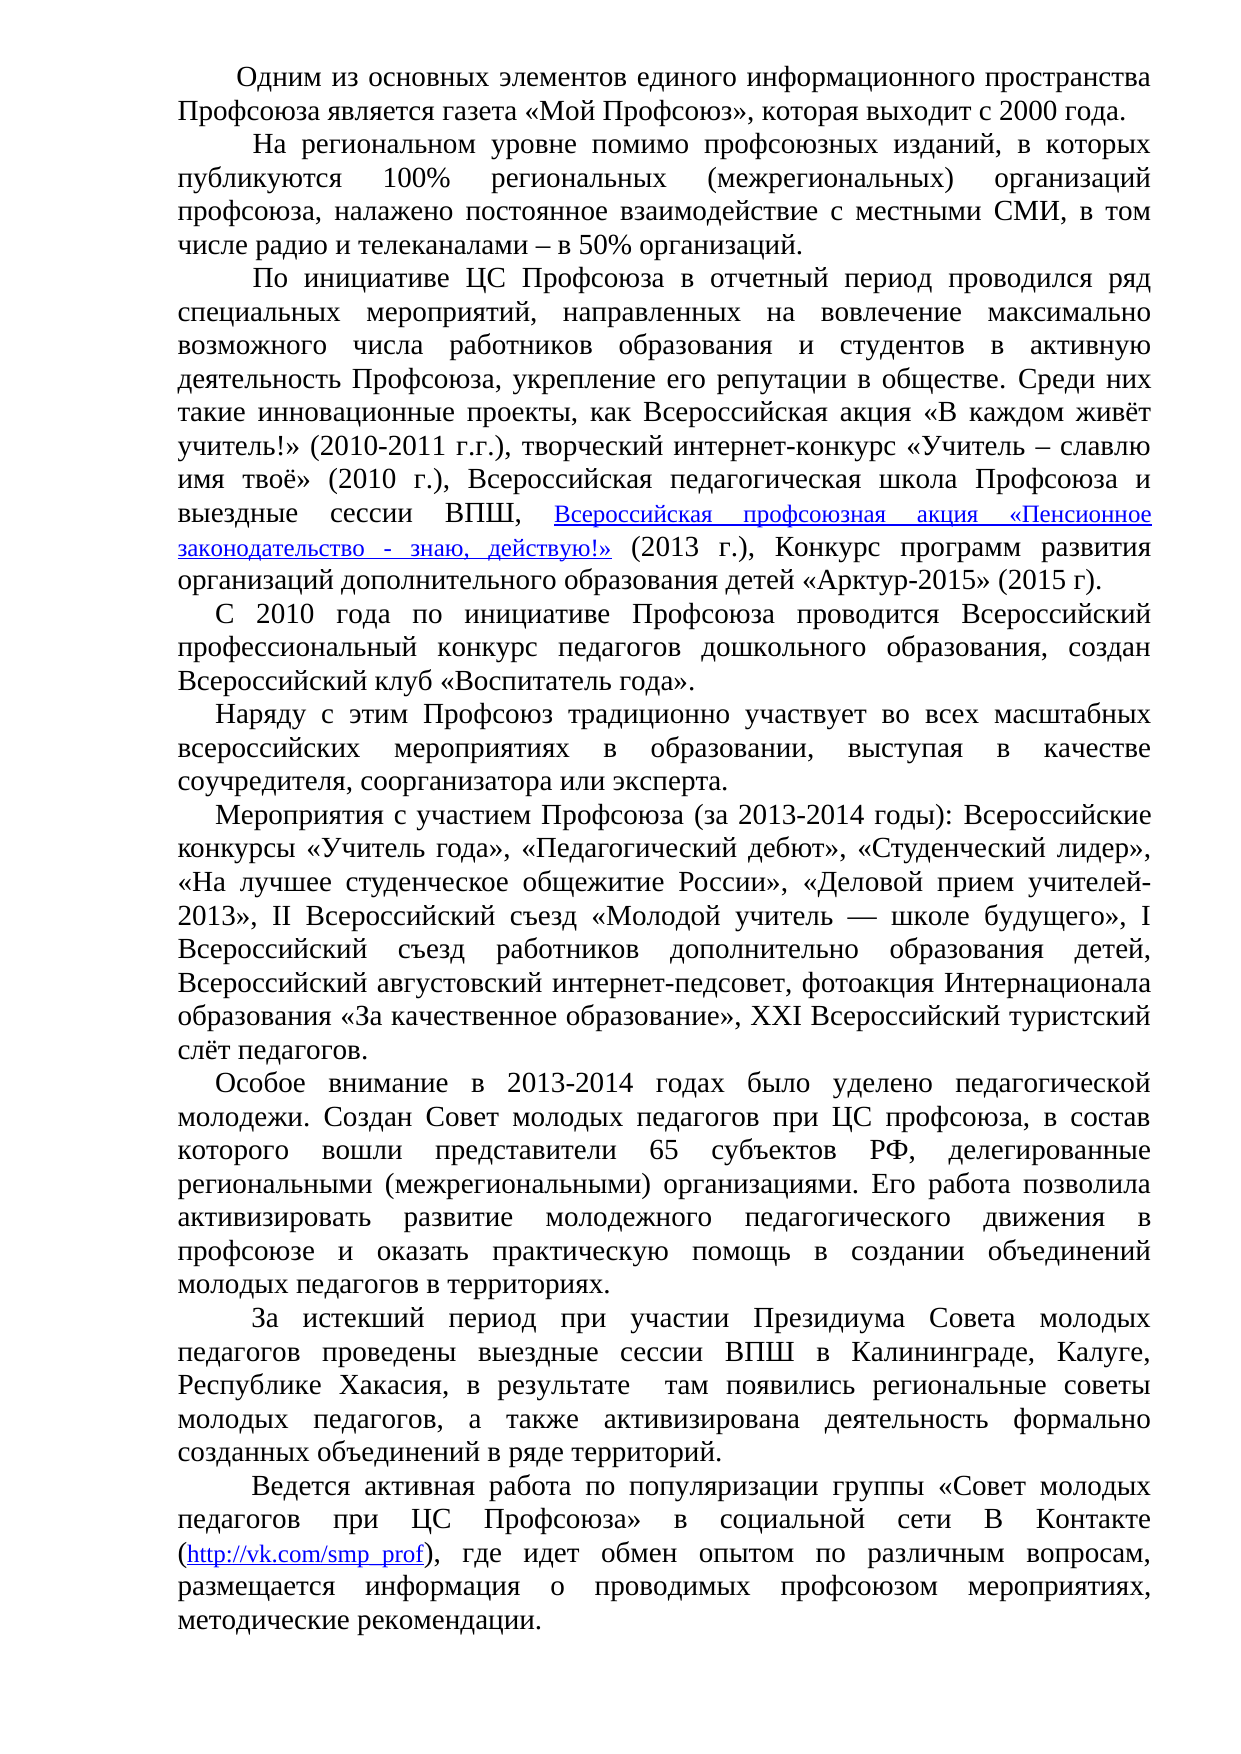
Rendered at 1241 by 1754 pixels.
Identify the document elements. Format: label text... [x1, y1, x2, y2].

text Особое внимание в 2013-2014 годах было уделено педагогической молодежи. Создан Совет молодых педагогов при ЦС профсоюза, в состав которого вошли представители 65 субъектов РФ, делегированные региональными (межрегиональными) организациями. Его работа позволила активизировать развитие молодежного педагогического движения в профсоюзе и оказать практическую помощь в создании объединений молодых педагогов в территориях. [177, 1065, 1152, 1300]
text На региональном уровне помимо профсоюзных изданий, в которых публикуются 100% региональных (межрегиональных) организаций профсоюза, налажено постоянное взаимодействие с местными СМИ, в том числе радио и телеканалами – в 50% организаций. [177, 126, 1152, 260]
text За истекший период при участии Президиума Совета молодых педагогов проведены выездные сессии ВПШ в Калининграде, Калуге, Республике Хакасия, в результате там появились региональные советы молодых педагогов, а также активизирована деятельность формально созданных объединений в ряде территорий. [177, 1300, 1152, 1468]
text С 2010 года по инициативе Профсоюза проводится Всероссийский профессиональный конкурс педагогов дошкольного образования, создан Всероссийский клуб «Воспитатель года». [177, 596, 1152, 696]
text Мероприятия с участием Профсоюза (за 2013-2014 годы): Всероссийские конкурсы «Учитель года», «Педагогический дебют», «Студенческий лидер», «На лучшее студенческое общежитие России», «Деловой прием учителей-2013», II Всероссийский съезд «Молодой учитель — школе будущего», I Всероссийский съезд работников дополнительно образования детей, Всероссийский августовский интернет-педсовет, фотоакция Интернационала образования «За качественное образование», XXI Всероссийский туристский слёт педагогов. [177, 797, 1152, 1065]
text Ведется активная работа по популяризации группы «Совет молодых педагогов при ЦС Профсоюза» в социальной сети В Контакте (http://vk.com/smp_prof), где идет обмен опытом по различным вопросам, размещается информация о проводимых профсоюзом мероприятиях, методические рекомендации. [177, 1468, 1152, 1636]
text По инициативе ЦС Профсоюза в отчетный период проводился ряд специальных мероприятий, направленных на вовлечение максимально возможного числа работников образования и студентов в активную деятельность Профсоюза, укрепление его репутации в обществе. Среди них такие инновационные проекты, как Всероссийская акция «В каждом живёт учитель!» (2010-2011 г.г.), творческий интернет-конкурс «Учитель – славлю имя твоё» (2010 г.), Всероссийская педагогическая школа Профсоюза и выездные сессии ВПШ, Всероссийская профсоюзная акция «Пенсионное законодательство - знаю, действую!» (2013 г.), Конкурс программ развития организаций дополнительного образования детей «Арктур-2015» (2015 г). [177, 260, 1152, 596]
text Одним из основных элементов единого информационного пространства Профсоюза является газета «Мой Профсоюз», которая выходит с 2000 года. [177, 59, 1152, 126]
text Наряду с этим Профсоюз традиционно участвует во всех масштабных всероссийских мероприятиях в образовании, выступая в качестве соучредителя, соорганизатора или эксперта. [177, 696, 1152, 797]
